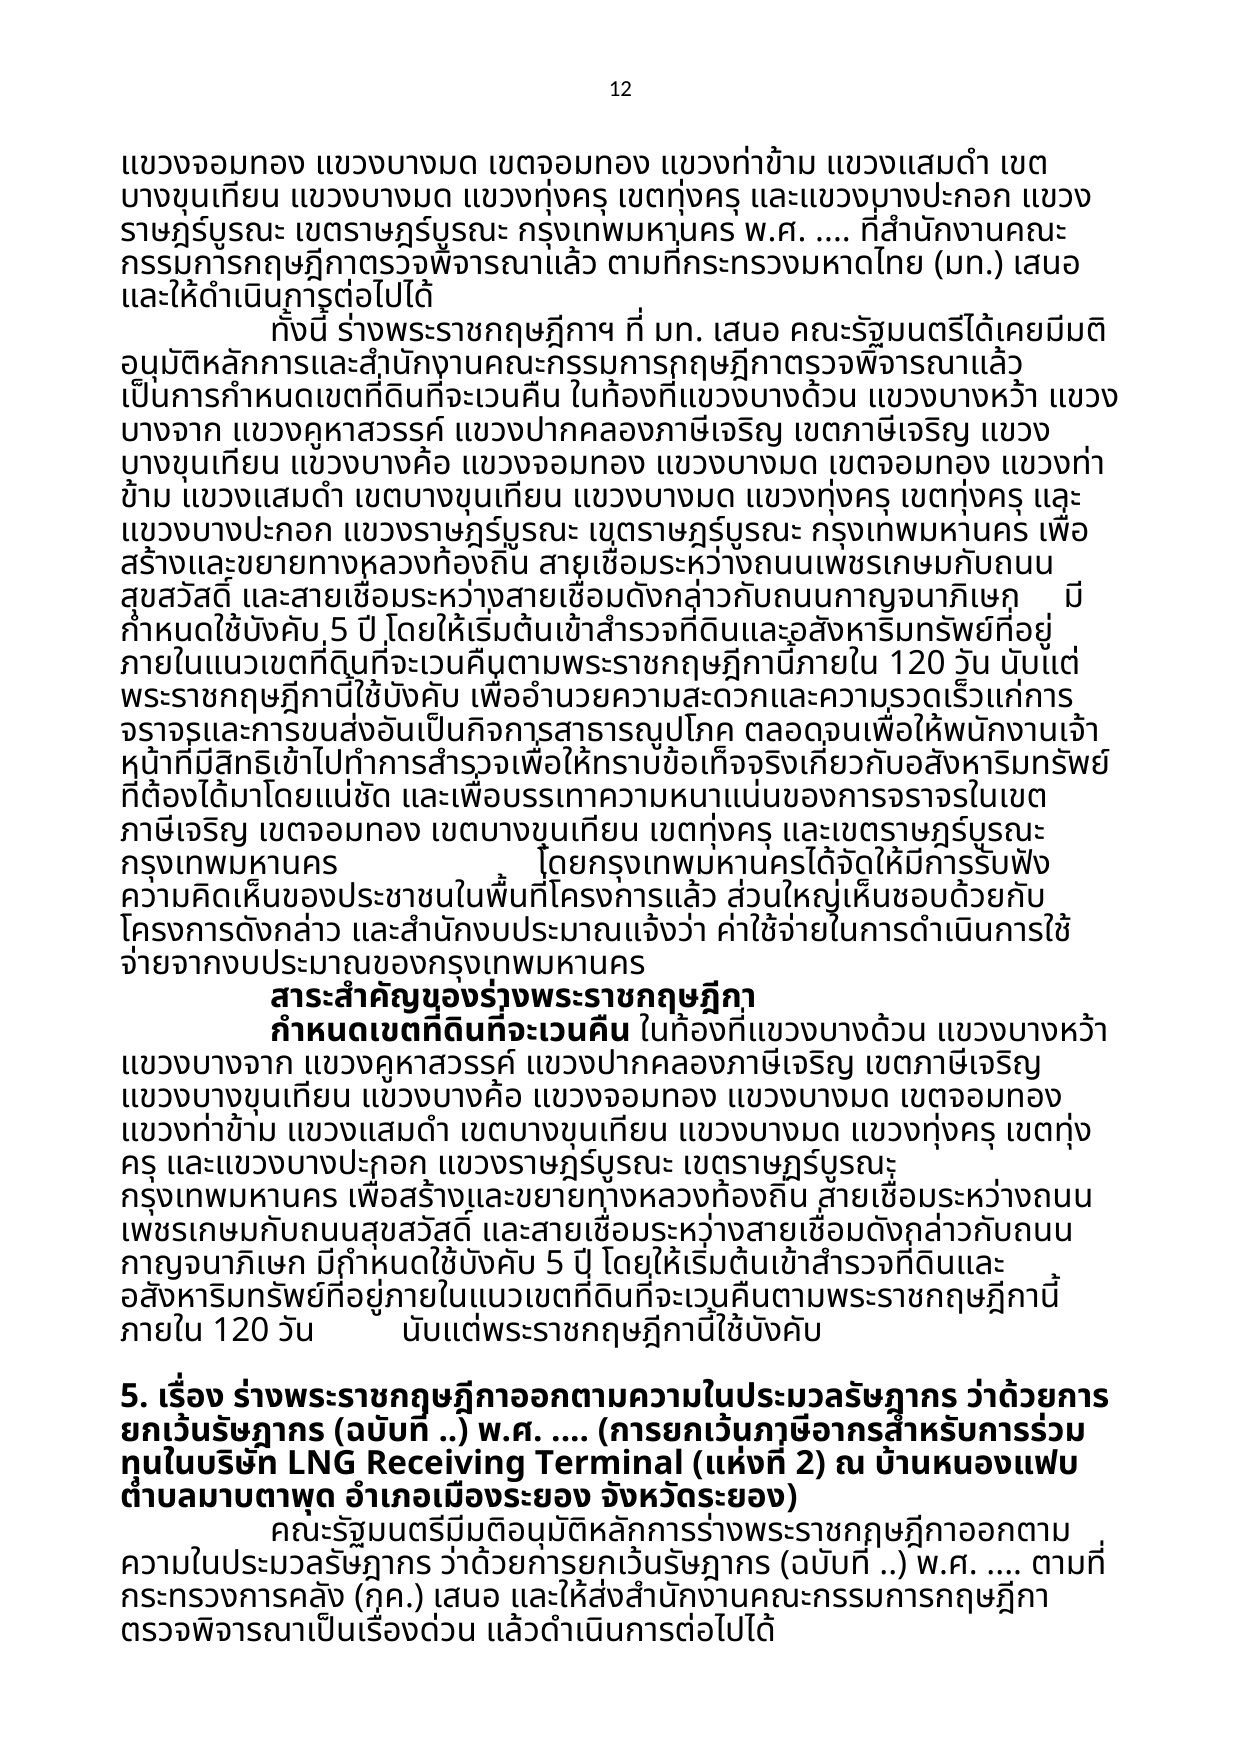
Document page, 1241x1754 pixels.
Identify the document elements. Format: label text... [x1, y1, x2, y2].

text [120, 148, 1120, 314]
text 5. เรื่อง ร่างพระราชกฤษฎีกาออกตามความในประมวลรัษฎากร ว่าด้วยการยกเว้นรัษฎากร (ฉบับที่ ..) พ.ศ. .... (การยกเว้นภาษีอากรสำหรับการร่วมทุนในบริษัท LNG Receiving Terminal (แห่งที่ 2) ณ บ้านหนองแฟบ ตำบลมาบตาพุด อำเภอเมืองระยอง จังหวัดระยอง) [120, 1381, 1120, 1514]
text คณะรัฐมนตรีมีมติอนุมัติหลักการร่างพระราชกฤษฎีกาออกตามความในประมวลรัษฎากร ว่าด้วยการยกเว้นรัษฎากร (ฉบับที่ ..) พ.ศ. .... ตามที่กระทรวงการคลัง (กค.) เสนอ และให้ส่งสำนักงานคณะกรรมการกฤษฎีกาตรวจพิจารณาเป็นเรื่องด่วน แล้วดำเนินการต่อไปได้ [120, 1514, 1120, 1648]
text ทั้งนี้ ร่างพระราชกฤษฎีกาฯ ที่ มท. เสนอ คณะรัฐมนตรีได้เคยมีมติอนุมัติหลักการและสำนักงานคณะกรรมการกฤษฎีกาตรวจพิจารณาแล้ว เป็นการกำหนดเขตที่ดินที่จะเวนคืน ในท้องที่แขวงบางด้วน แขวงบางหว้า แขวงบางจาก แขวงคูหาสวรรค์ แขวงปากคลองภาษีเจริญ เขตภาษีเจริญ แขวงบางขุนเทียน แขวงบางค้อ แขวงจอมทอง แขวงบางมด เขตจอมทอง แขวงท่าข้าม แขวงแสมดำ เขตบางขุนเทียน แขวงบางมด แขวงทุ่งครุ เขตทุ่งครุ และแขวงบางปะกอก แขวงราษฎร์บูรณะ เขตราษฎร์บูรณะ กรุงเทพมหานคร เพื่อสร้างและขยายทางหลวงท้องถิ่น สายเชื่อมระหว่างถนนเพชรเกษมกับถนนสุขสวัสดิ์ และสายเชื่อมระหว่างสายเชื่อมดังกล่าวกับถนนกาญจนาภิเษก มีกำหนดใช้บังคับ 5 ปี โดยให้เริ่มต้นเข้าสำรวจที่ดินและอสังหาริมทรัพย์ที่อยู่ภายในแนวเขตที่ดินที่จะเวนคืนตามพระราชกฤษฎีกานี้ภายใน 120 วัน นับแต่พระราชกฤษฎีกานี้ใช้บังคับ เพื่ออำนวยความสะดวกและความรวดเร็วแก่การจราจรและการขนส่งอันเป็นกิจการสาธารณูปโภค ตลอดจนเพื่อให้พนักงานเจ้าหน้าที่มีสิทธิเข้าไปทำการสำรวจเพื่อให้ทราบข้อเท็จจริงเกี่ยวกับอสังหาริมทรัพย์ที่ต้องได้มาโดยแน่ชัด และเพื่อบรรเทาความหนาแน่นของการจราจรในเขตภาษีเจริญ เขตจอมทอง เขตบางขุนเทียน เขตทุ่งครุ และเขตราษฎร์บูรณะ กรุงเทพมหานคร โดยกรุงเทพมหานครได้จัดให้มีการรับฟังความคิดเห็นของประชาชนในพื้นที่โครงการแล้ว ส่วนใหญ่เห็นชอบด้วยกับโครงการดังกล่าว และสำนักงบประมาณแจ้งว่า ค่าใช้จ่ายในการดำเนินการใช้จ่ายจากงบประมาณของกรุงเทพมหานคร [120, 314, 1120, 981]
text สาระสำคัญของร่างพระราชกฤษฎีกา [120, 981, 1120, 1014]
text กำหนดเขตที่ดินที่จะเวนคืน ในท้องที่แขวงบางด้วน แขวงบางหว้า แขวงบางจาก แขวงคูหาสวรรค์ แขวงปากคลองภาษีเจริญ เขตภาษีเจริญ แขวงบางขุนเทียน แขวงบางค้อ แขวงจอมทอง แขวงบางมด เขตจอมทอง แขวงท่าข้าม แขวงแสมดำ เขตบางขุนเทียน แขวงบางมด แขวงทุ่งครุ เขตทุ่งครุ และแขวงบางปะกอก แขวงราษฎร์บูรณะ เขตราษฎร์บูรณะ กรุงเทพมหานคร เพื่อสร้างและขยายทางหลวงท้องถิ่น สายเชื่อมระหว่างถนนเพชรเกษมกับถนนสุขสวัสดิ์ และสายเชื่อมระหว่างสายเชื่อมดังกล่าวกับถนนกาญจนาภิเษก มีกำหนดใช้บังคับ 5 ปี โดยให้เริ่มต้นเข้าสำรวจที่ดินและอสังหาริมทรัพย์ที่อยู่ภายในแนวเขตที่ดินที่จะเวนคืนตามพระราชกฤษฎีกานี้ภายใน 120 วัน นับแต่พระราชกฤษฎีกานี้ใช้บังคับ [120, 1014, 1120, 1348]
